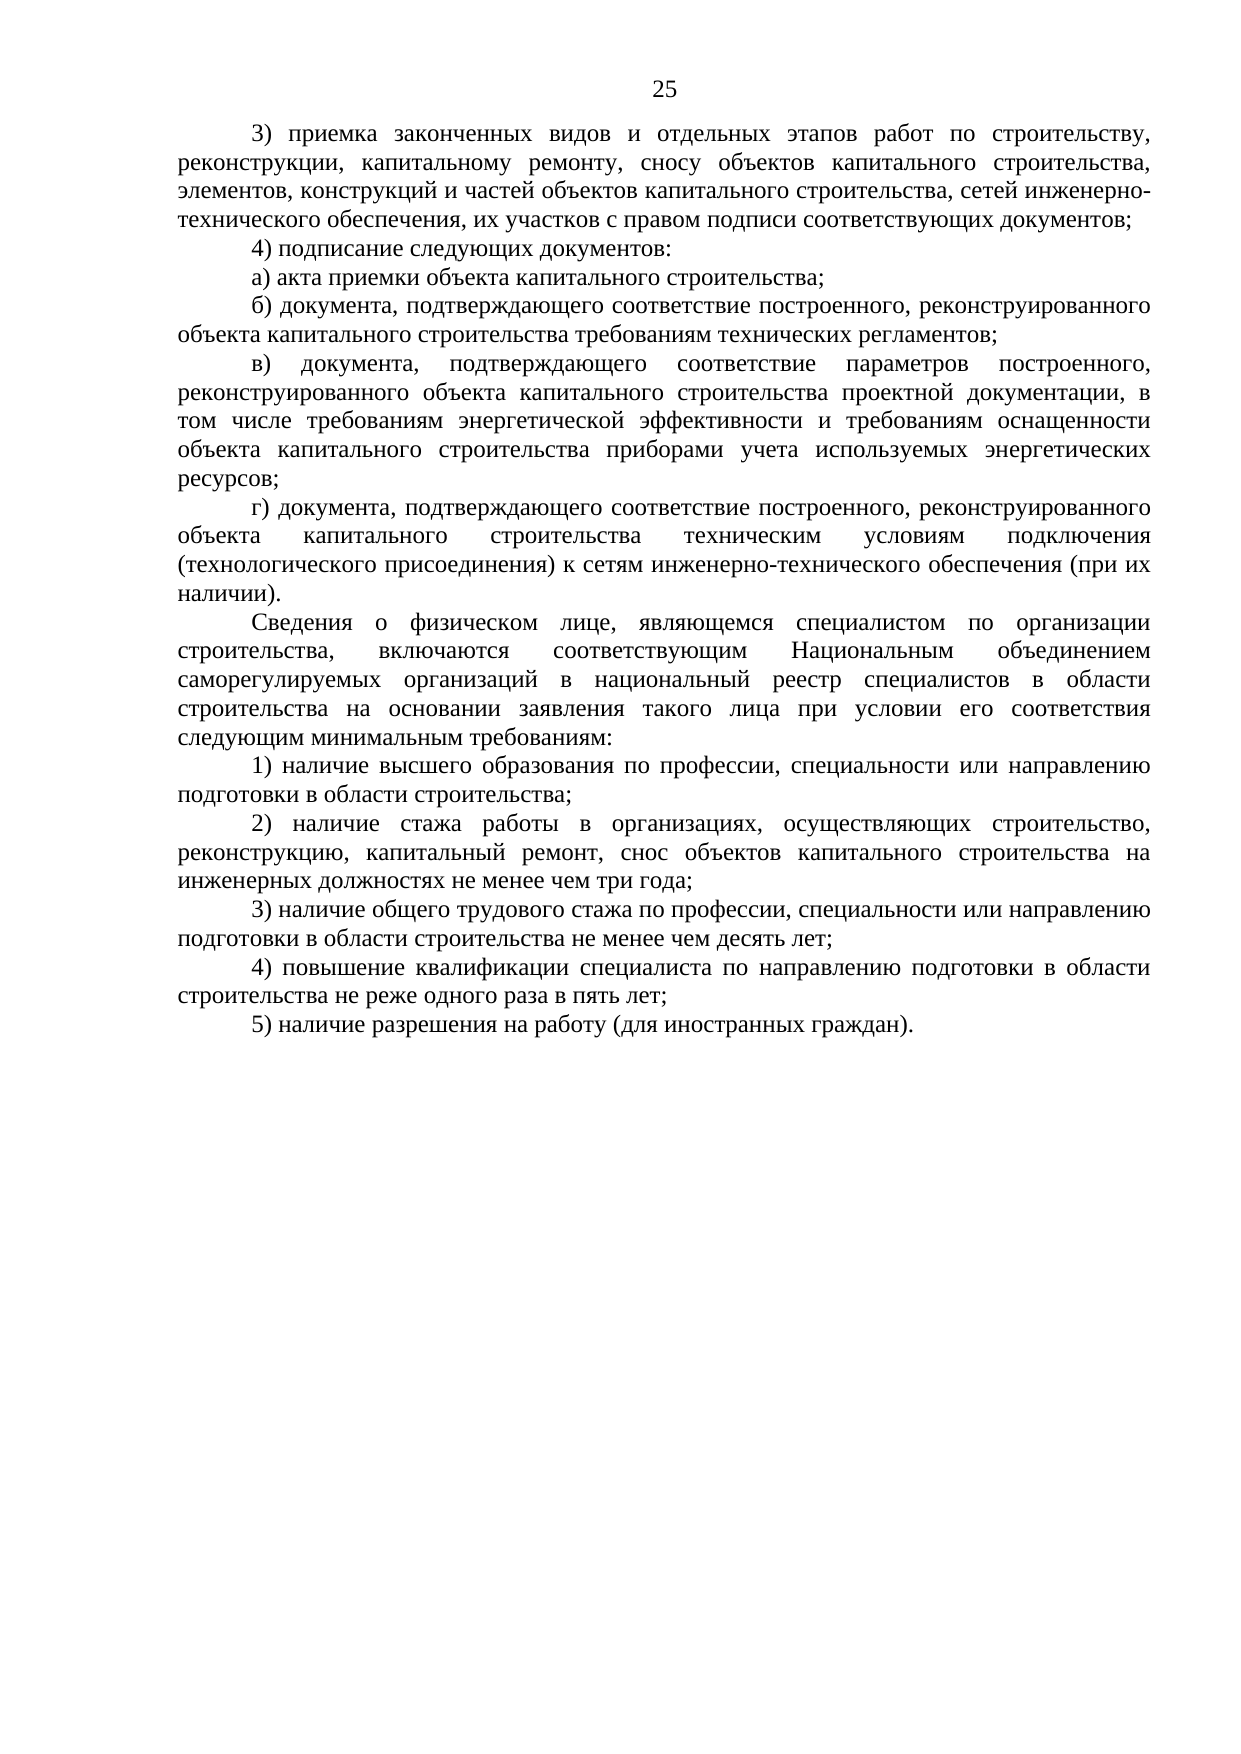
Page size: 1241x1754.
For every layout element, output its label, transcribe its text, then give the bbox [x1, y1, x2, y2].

text в) документа, подтверждающего соответствие параметров построенного, реконструированного объекта капитального строительства проектной документации, в том числе требованиям энергетической эффективности и требованиям оснащенности объекта капитального строительства приборами учета используемых энергетических ресурсов; [177, 348, 1152, 492]
text 5) наличие разрешения на работу (для иностранных граждан). [177, 1009, 1152, 1038]
text 2) наличие стажа работы в организациях, осуществляющих строительство, реконструкцию, капитальный ремонт, снос объектов капитального строительства на инженерных должностях не менее чем три года; [177, 808, 1152, 894]
text 4) повышение квалификации специалиста по направлению подготовки в области строительства не реже одного раза в пять лет; [177, 952, 1152, 1009]
text 1) наличие высшего образования по профессии, специальности или направлению подготовки в области строительства; [177, 751, 1152, 808]
text б) документа, подтверждающего соответствие построенного, реконструированного объекта капитального строительства требованиям технических регламентов; [177, 291, 1152, 348]
text 3) приемка законченных видов и отдельных этапов работ по строительству, реконструкции, капитальному ремонту, сносу объектов капитального строительства, элементов, конструкций и частей объектов капитального строительства, сетей инженерно-технического обеспечения, их участков с правом подписи соответствующих документов; [177, 118, 1152, 233]
text 4) подписание следующих документов: [177, 233, 1152, 262]
text 3) наличие общего трудового стажа по профессии, специальности или направлению подготовки в области строительства не менее чем десять лет; [177, 894, 1152, 952]
text г) документа, подтверждающего соответствие построенного, реконструированного объекта капитального строительства техническим условиям подключения (технологического присоединения) к сетям инженерно-технического обеспечения (при их наличии). [177, 492, 1152, 607]
text Сведения о физическом лице, являющемся специалистом по организации строительства, включаются соответствующим Национальным объединением саморегулируемых организаций в национальный реестр специалистов в области строительства на основании заявления такого лица при условии его соответствия следующим минимальным требованиям: [177, 607, 1152, 751]
text а) акта приемки объекта капитального строительства; [177, 262, 1152, 291]
